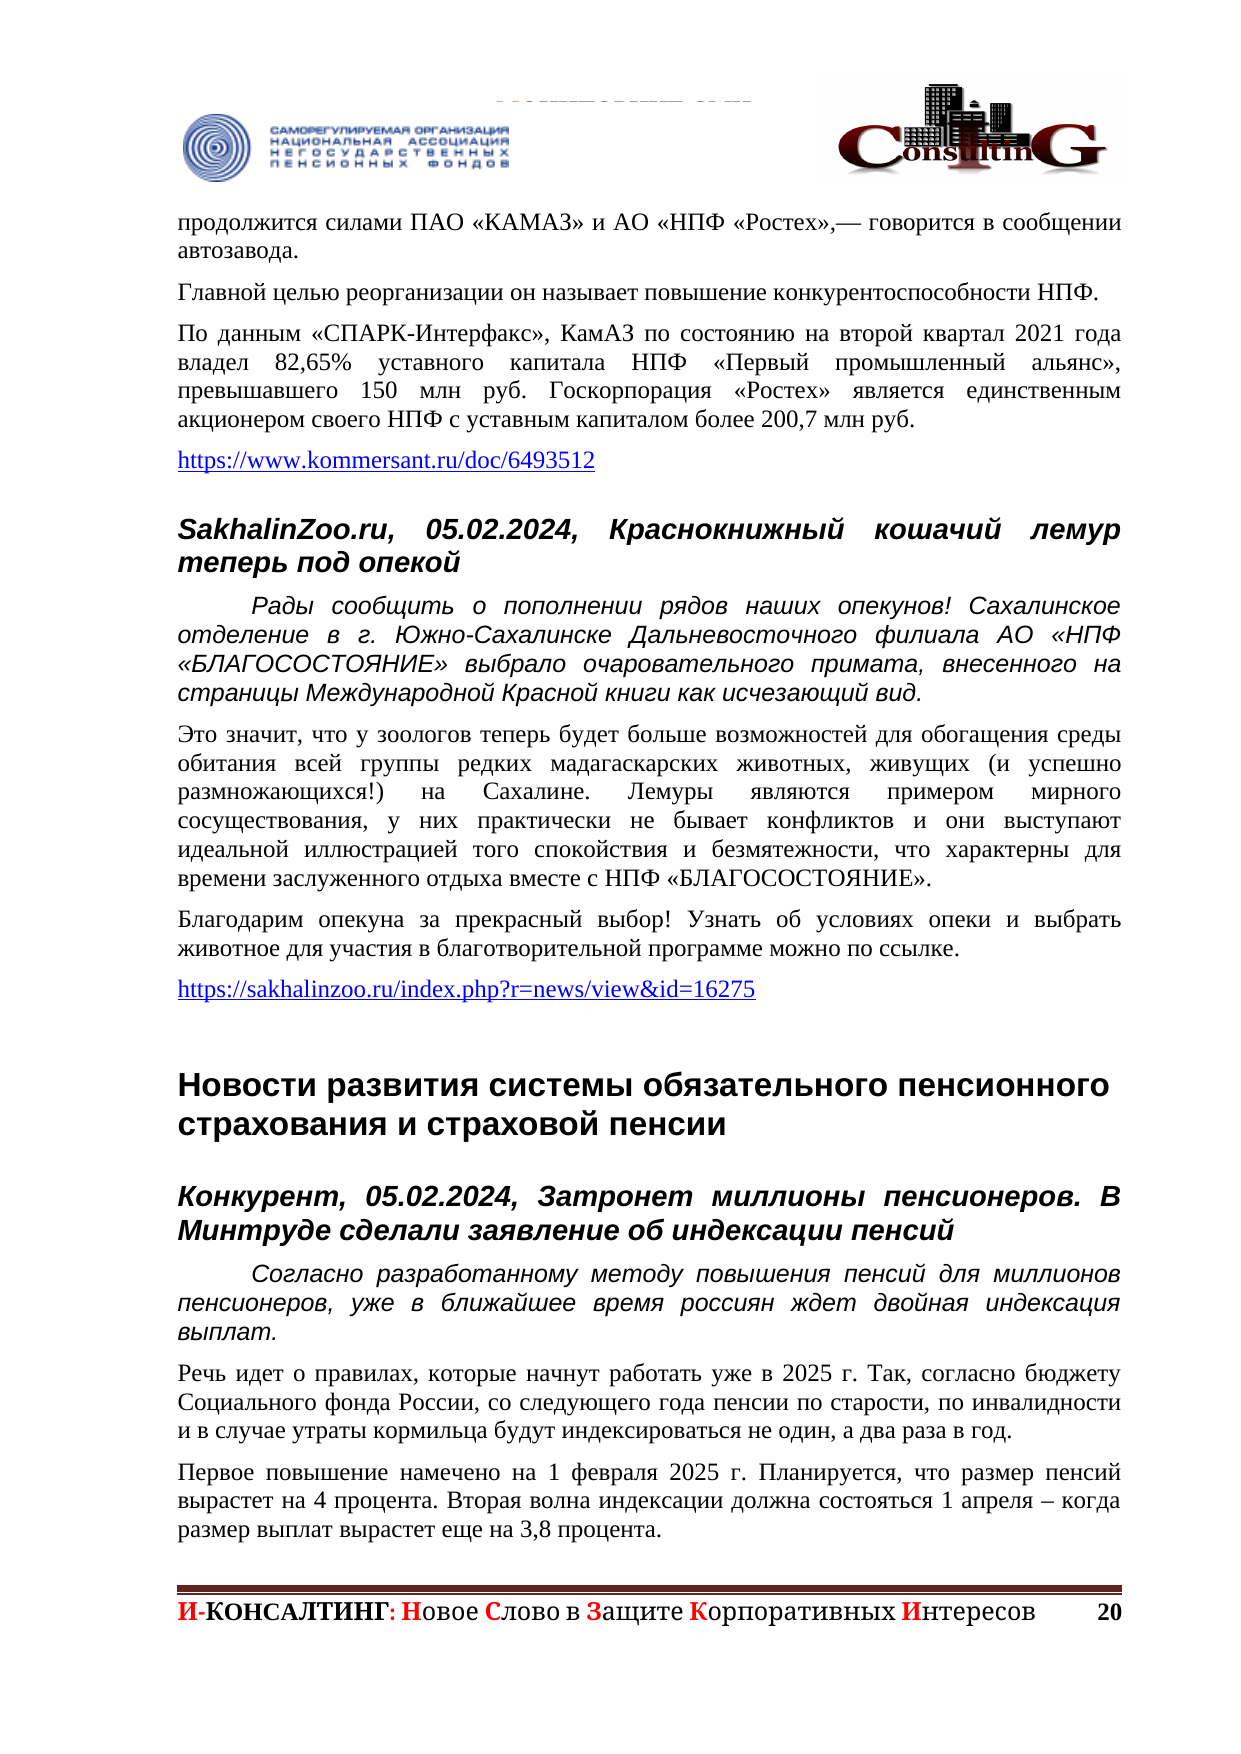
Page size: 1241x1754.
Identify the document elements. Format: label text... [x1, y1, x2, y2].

text Главной целью реорганизации он называет повышение конкурентоспособности НПФ. [177, 277, 1122, 306]
text По данным «СПАРК-Интерфакс», КамАЗ по состоянию на второй квартал 2021 года владел 82,65% уставного капитала НПФ «Первый промышленный альянс», превышавшего 150 млн руб. Госкорпорация «Ростех» является единственным акционером своего НПФ с уставным капиталом более 200,7 млн руб. [177, 318, 1122, 433]
subtitle Новости развития системы обязательного пенсионного страхования и страховой пенсии [177, 1065, 1122, 1142]
text https://sakhalinzoo.ru/index.php?r=news/view&id=16275 [177, 974, 1122, 1003]
text Речь идет о правилах, которые начнут работать уже в 2025 г. Так, согласно бюджету Социального фонда России, со следующего года пенсии по старости, по инвалидности и в случае утраты кормильца будут индексироваться не один, а два раза в год. [177, 1358, 1122, 1444]
text Это значит, что у зоологов теперь будет больше возможностей для обогащения среды обитания всей группы редких мадагаскарских животных, живущих (и успешно размножающихся!) на Сахалине. Лемуры являются примером мирного сосуществования, у них практически не бывает конфликтов и они выступают идеальной иллюстрацией того спокойствия и безмятежности, что характерны для времени заслуженного отдыха вместе с НПФ «БЛАГОСОСТОЯНИЕ». [177, 719, 1122, 891]
subtitle SakhalinZoo.ru, 05.02.2024, Краснокнижный кошачий лемур теперь под опекой [177, 512, 1122, 579]
text Благодарим опекуна за прекрасный выбор! Узнать об условиях опеки и выбрать животное для участия в благотворительной программе можно по ссылке. [177, 904, 1122, 961]
text Первое повышение намечено на 1 февраля 2025 г. Планируется, что размер пенсий вырастет на 4 процента. Вторая волна индексации должна состояться 1 апреля – когда размер выплат вырастет еще на 3,8 процента. [177, 1457, 1122, 1543]
subtitle Конкурент, 05.02.2024, Затронет миллионы пенсионеров. В Минтруде сделали заявление об индексации пенсий [177, 1179, 1122, 1247]
text https://www.kommersant.ru/doc/6493512 [177, 446, 1122, 474]
subtitle Рады сообщить о пополнении рядов наших опекунов! Сахалинское отделение в г. Южно-Сахалинске Дальневосточного филиала АО «НПФ «БЛАГОСОСТОЯНИЕ» выбрало очаровательного примата, внесенного на страницы Международной Красной книги как исчезающий вид. [177, 591, 1122, 706]
picture [821, 73, 1122, 182]
subtitle Согласно разработанному методу повышения пенсий для миллионов пенсионеров, уже в ближайшее время россиян ждет двойная индексация выплат. [177, 1259, 1122, 1345]
picture [183, 114, 509, 182]
